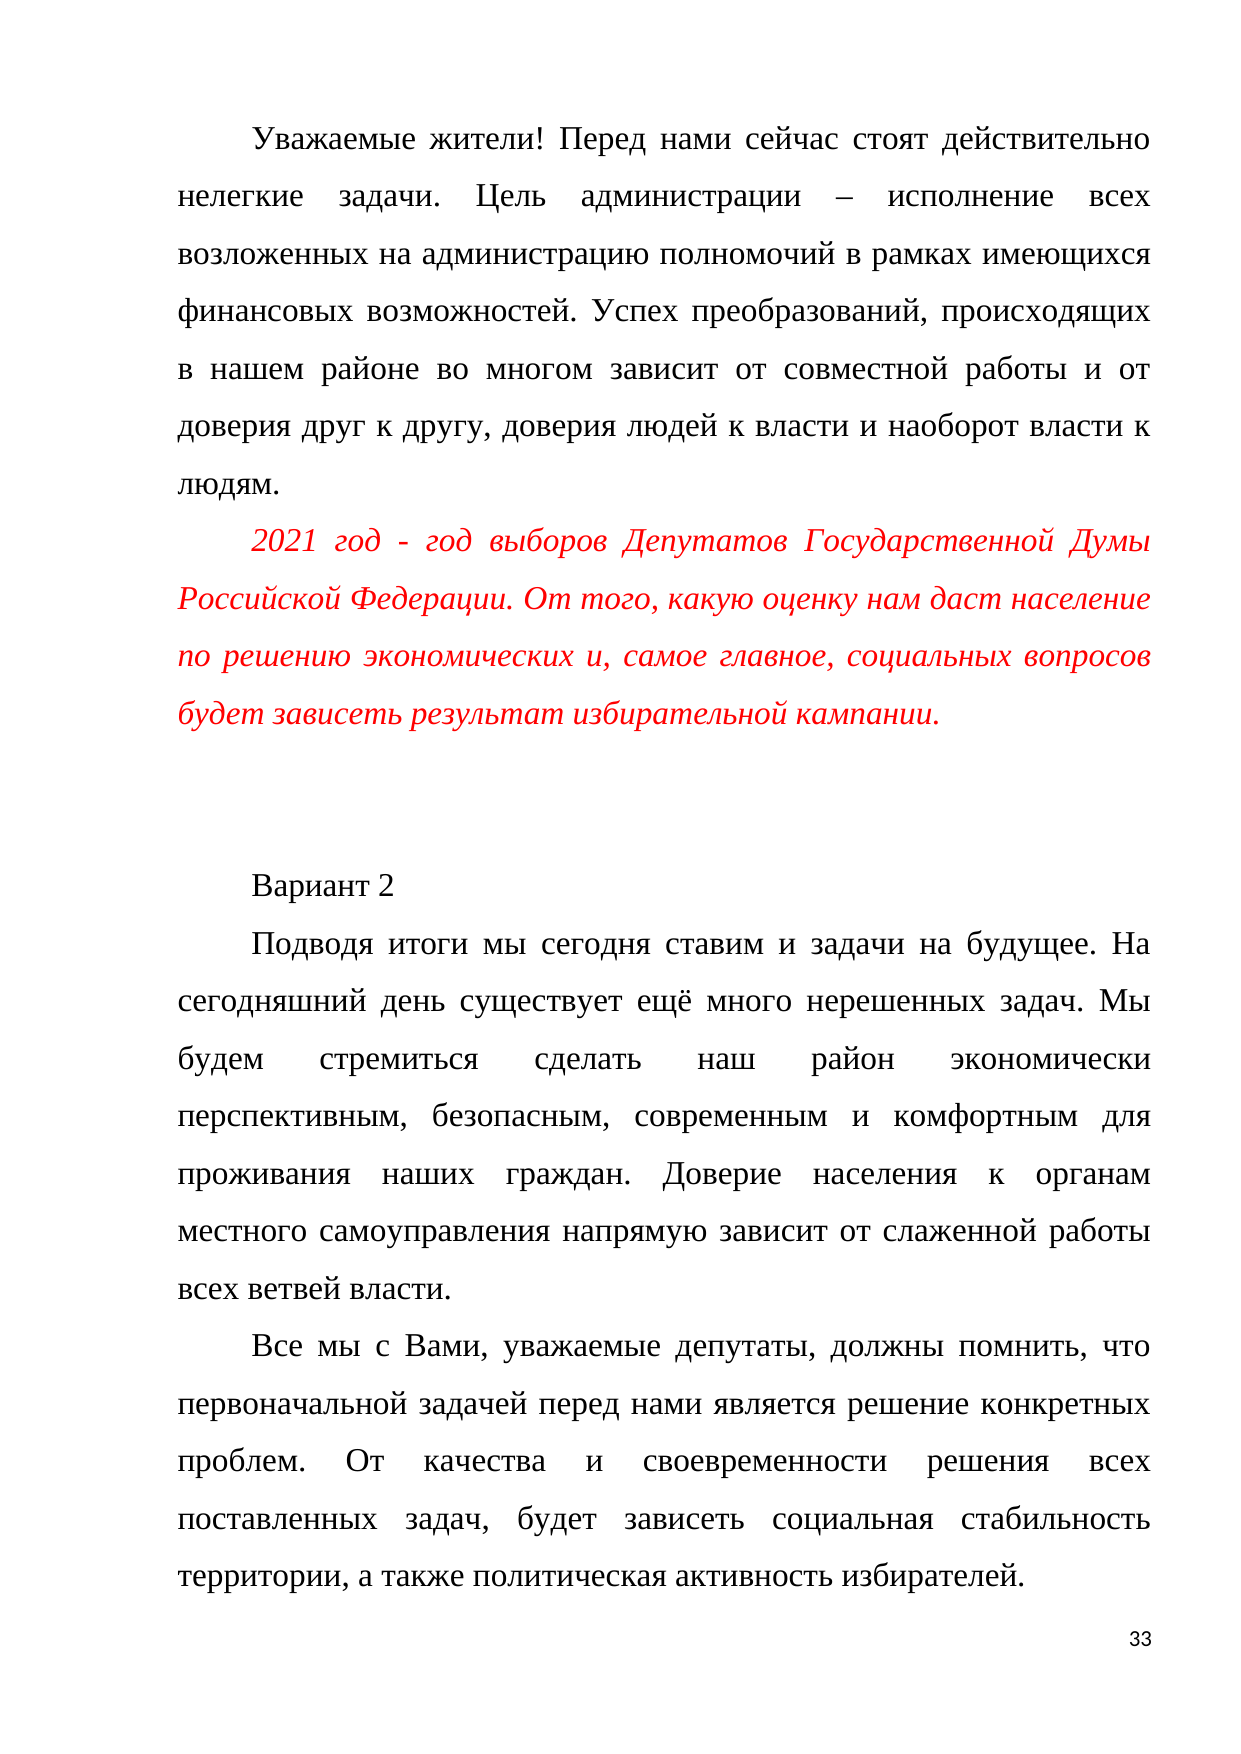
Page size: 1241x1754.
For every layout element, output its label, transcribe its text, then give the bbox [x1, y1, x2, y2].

text 2021 год - год выборов Депутатов Государственной Думы Российской Федерации. От того, какую оценку нам даст население по решению экономических и, самое главное, социальных вопросов будет зависеть результат избирательной кампании. [177, 521, 1152, 731]
text Уважаемые жители! Перед нами сейчас стоят действительно нелегкие задачи. Цель администрации – исполнение всех возложенных на администрацию полномочий в рамках имеющихся финансовых возможностей. Успех преобразований, происходящих в нашем районе во многом зависит от совместной работы и от доверия друг к другу, доверия людей к власти и наоборот власти к людям. [177, 118, 1152, 501]
text Вариант 2 [177, 866, 1152, 904]
text Подводя итоги мы сегодня ставим и задачи на будущее. На сегодняшний день существует ещё много нерешенных задач. Мы будем стремиться сделать наш район экономически перспективным, безопасным, современным и комфортным для проживания наших граждан. Доверие населения к органам местного самоуправления напрямую зависит от слаженной работы всех ветвей власти. [177, 923, 1152, 1306]
text Все мы с Вами, уважаемые депутаты, должны помнить, что первоначальной задачей перед нами является решение конкретных проблем. От качества и своевременности решения всех поставленных задач, будет зависеть социальная стабильность территории, а также политическая активность избирателей. [177, 1326, 1152, 1594]
